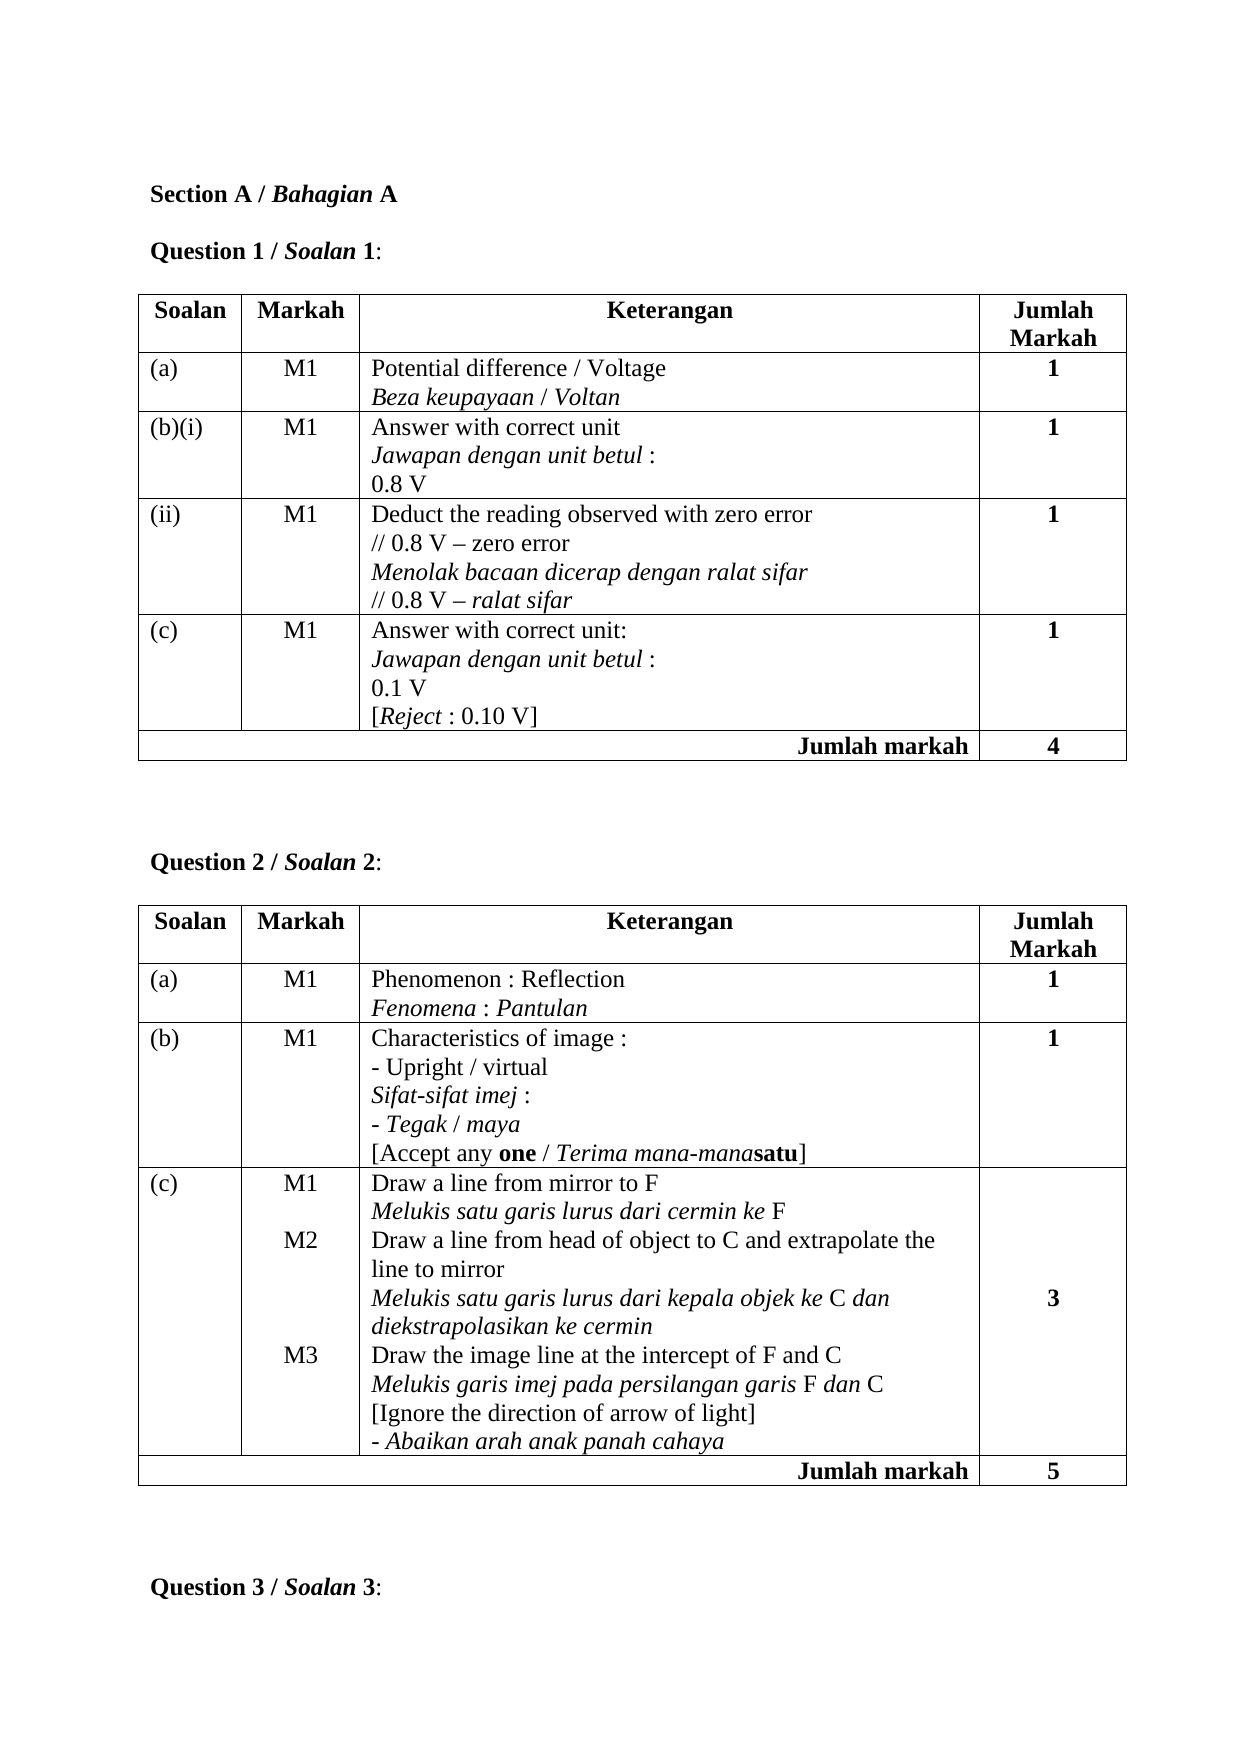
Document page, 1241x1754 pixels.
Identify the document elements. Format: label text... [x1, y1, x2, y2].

table_cell 1 [980, 353, 1126, 411]
table_cell (a) [139, 353, 241, 411]
text Section A / Bahagian A [150, 179, 1090, 207]
table_cell Deduct the reading observed with zero error // 0.8 V – zero error Menolak bacaan dicerap dengan ralat sifar // 0.8 V – ralat sifar [360, 499, 979, 614]
table_cell Potential difference / Voltage Beza keupayaan / Voltan [360, 353, 979, 411]
table_cell 4 [980, 731, 1126, 760]
table_cell M1 [242, 1023, 359, 1167]
text Question 2 / Soalan 2: [150, 847, 1090, 876]
table_cell 1 [980, 964, 1126, 1022]
table_cell M1 [242, 353, 359, 411]
table_header Markah [242, 295, 359, 352]
table_cell Jumlah markah [139, 731, 979, 760]
table_cell Jumlah markah [139, 1456, 979, 1485]
table_cell (a) [139, 964, 241, 1022]
table_header Soalan [139, 295, 241, 352]
table_cell M1 [242, 615, 359, 730]
text Question 1 / Soalan 1: [150, 236, 1090, 265]
table_cell Phenomenon : Reflection Fenomena : Pantulan [360, 964, 979, 1022]
table_cell 5 [980, 1456, 1126, 1485]
table_cell Answer with correct unit Jawapan dengan unit betul : 0.8 V [360, 412, 979, 498]
table_cell 1 [980, 499, 1126, 614]
table_cell 1 [980, 1023, 1126, 1167]
table_header Keterangan [360, 906, 979, 963]
table_header Soalan [139, 906, 241, 963]
table_header Keterangan [360, 295, 979, 352]
table_cell M1 [242, 412, 359, 498]
table_cell 1 [980, 412, 1126, 498]
table_header Jumlah Markah [980, 295, 1126, 352]
table_cell (c) [139, 1168, 241, 1455]
table_cell Characteristics of image : - Upright / virtual Sifat-sifat imej : - Tegak / maya [Accept any one / Terima mana-manasatu] [360, 1023, 979, 1167]
table_cell M1 M2 M3 [242, 1168, 359, 1455]
table_cell Draw a line from mirror to F Melukis satu garis lurus dari cermin ke F Draw a line from head of object to C and extrapolate the line to mirror Melukis satu garis lurus dari kepala objek ke C dan diekstrapolasikan ke cermin Draw the image line at the intercept of F and C Melukis garis imej pada persilangan garis F dan C [Ignore the direction of arrow of light] - Abaikan arah anak panah cahaya [360, 1168, 979, 1455]
text Question 3 / Soalan 3: [150, 1572, 1090, 1601]
table_cell 3 [980, 1168, 1126, 1455]
table_header Markah [242, 906, 359, 963]
table_cell M1 [242, 964, 359, 1022]
table_cell (b) [139, 1023, 241, 1167]
table_cell M1 [242, 499, 359, 614]
table_header Jumlah Markah [980, 906, 1126, 963]
table_cell (c) [139, 615, 241, 730]
table_cell (ii) [139, 499, 241, 614]
table_cell 1 [980, 615, 1126, 730]
table_cell (b)(i) [139, 412, 241, 498]
table_cell Answer with correct unit: Jawapan dengan unit betul : 0.1 V [Reject : 0.10 V] [360, 615, 979, 730]
